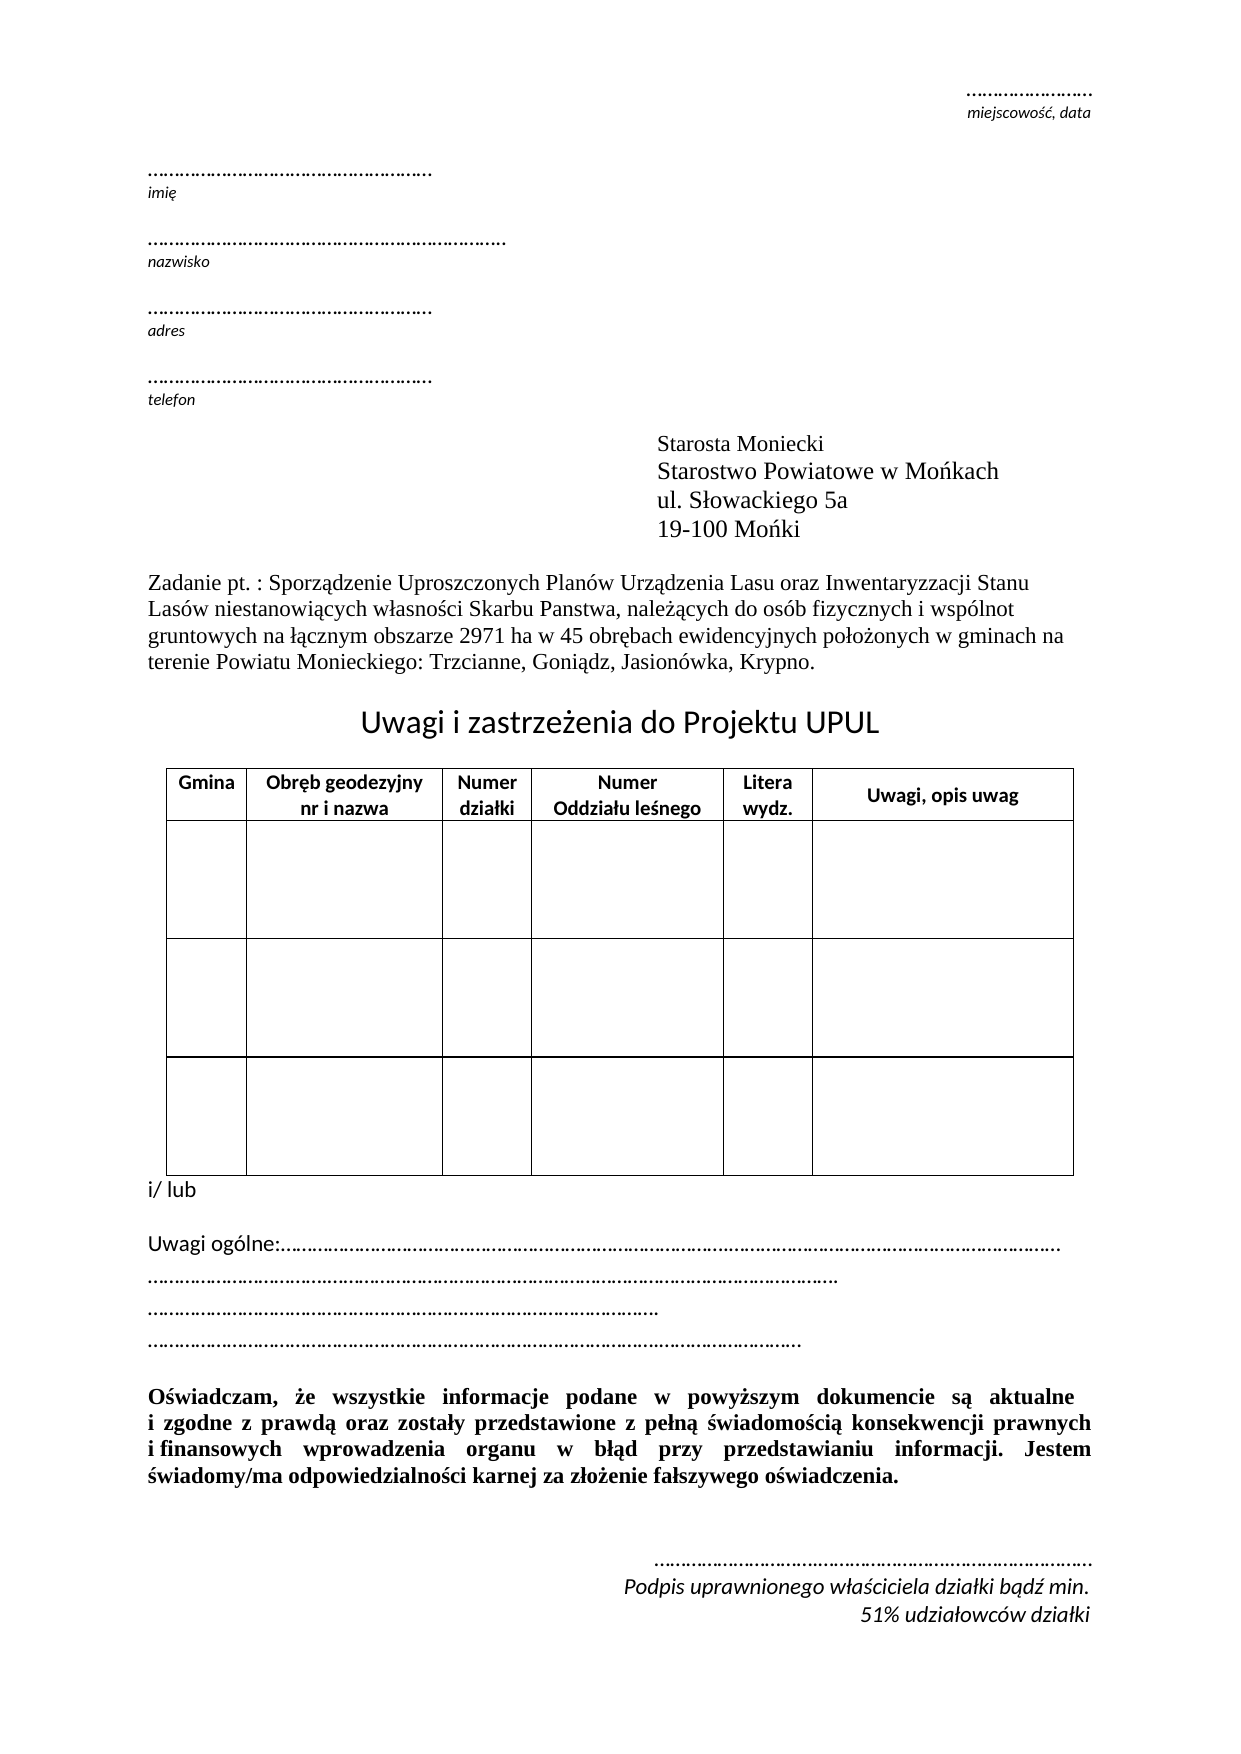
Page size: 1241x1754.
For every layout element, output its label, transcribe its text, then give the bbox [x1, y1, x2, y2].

text Uwagi i zastrzeżenia do Projektu UPUL [148, 701, 1093, 741]
table_cell [443, 821, 531, 938]
table_cell [724, 821, 812, 938]
table_cell [724, 1058, 812, 1174]
text ul. Słowackiego 5a [657, 485, 1093, 514]
text …………………… [148, 74, 1093, 102]
table_cell [167, 821, 246, 938]
text …………………………….…………………………………………………………………………………….…………………………………………………………………………………….…………………………………………………………………………………….……………………… [148, 1261, 1093, 1353]
table_cell [532, 821, 723, 938]
table_header Numer Oddziału leśnego [532, 769, 723, 820]
text ……………………………………………… [148, 361, 1093, 389]
table_header Uwagi, opis uwag [813, 769, 1073, 820]
text miejscowość, data [148, 102, 1093, 122]
table_header Numer działki [443, 769, 531, 820]
text ……………………………………………… [148, 154, 1093, 182]
text telefon [148, 389, 1093, 409]
text ………………………….…………………….……………………… [148, 1544, 1093, 1572]
text Oświadczam, że wszystkie informacje podane w powyższym dokumencie są aktualne i zgodne z prawdą oraz zostały przedstawione z pełną świadomością konsekwencji prawnych i finansowych wprowadzenia organu w błąd przy przedstawianiu informacji. Jestem świadomy/ma odpowiedzialności karnej za złożenie fałszywego oświadczenia. [148, 1383, 1093, 1488]
table_cell [167, 1058, 246, 1174]
text Starosta Moniecki [657, 430, 1093, 456]
table_cell [247, 821, 442, 938]
text i/ lub [148, 1176, 1093, 1204]
table_cell [443, 939, 531, 1056]
text imię [148, 182, 1093, 203]
table_header Obręb geodezyjny nr i nazwa [247, 769, 442, 820]
text Podpis uprawnionego właściciela działki bądź min. 51% udziałowców działki [620, 1572, 1093, 1628]
table_cell [167, 939, 246, 1056]
text ………………………………………………………….. [148, 223, 1093, 251]
table_cell [443, 1058, 531, 1174]
table_cell [813, 939, 1073, 1056]
text 19-100 Mońki [657, 514, 1093, 543]
text Starostwo Powiatowe w Mońkach [657, 456, 1093, 485]
table_cell [532, 1058, 723, 1174]
table_header Gmina [167, 769, 246, 820]
table_cell [532, 939, 723, 1056]
table_cell [724, 939, 812, 1056]
text ……………………………………………… [148, 292, 1093, 320]
table_cell [247, 1058, 442, 1174]
table_cell [813, 821, 1073, 938]
table_cell [247, 939, 442, 1056]
table_cell [813, 1058, 1073, 1174]
text Uwagi ogólne:………………………………………………………………………….……………………………………………………… [148, 1229, 1093, 1257]
text adres [148, 320, 1093, 341]
text Zadanie pt. : Sporządzenie Uproszczonych Planów Urządzenia Lasu oraz Inwentaryzzacji Stanu Lasów niestanowiących własności Skarbu Panstwa, należących do osób fizycznych i wspólnot gruntowych na łącznym obszarze 2971 ha w 45 obrębach ewidencyjnych położonych w gminach na terenie Powiatu Monieckiego: Trzcianne, Goniądz, Jasionówka, Krypno. [148, 569, 1093, 674]
table_header Litera wydz. [724, 769, 812, 820]
text nazwisko [148, 251, 1093, 271]
